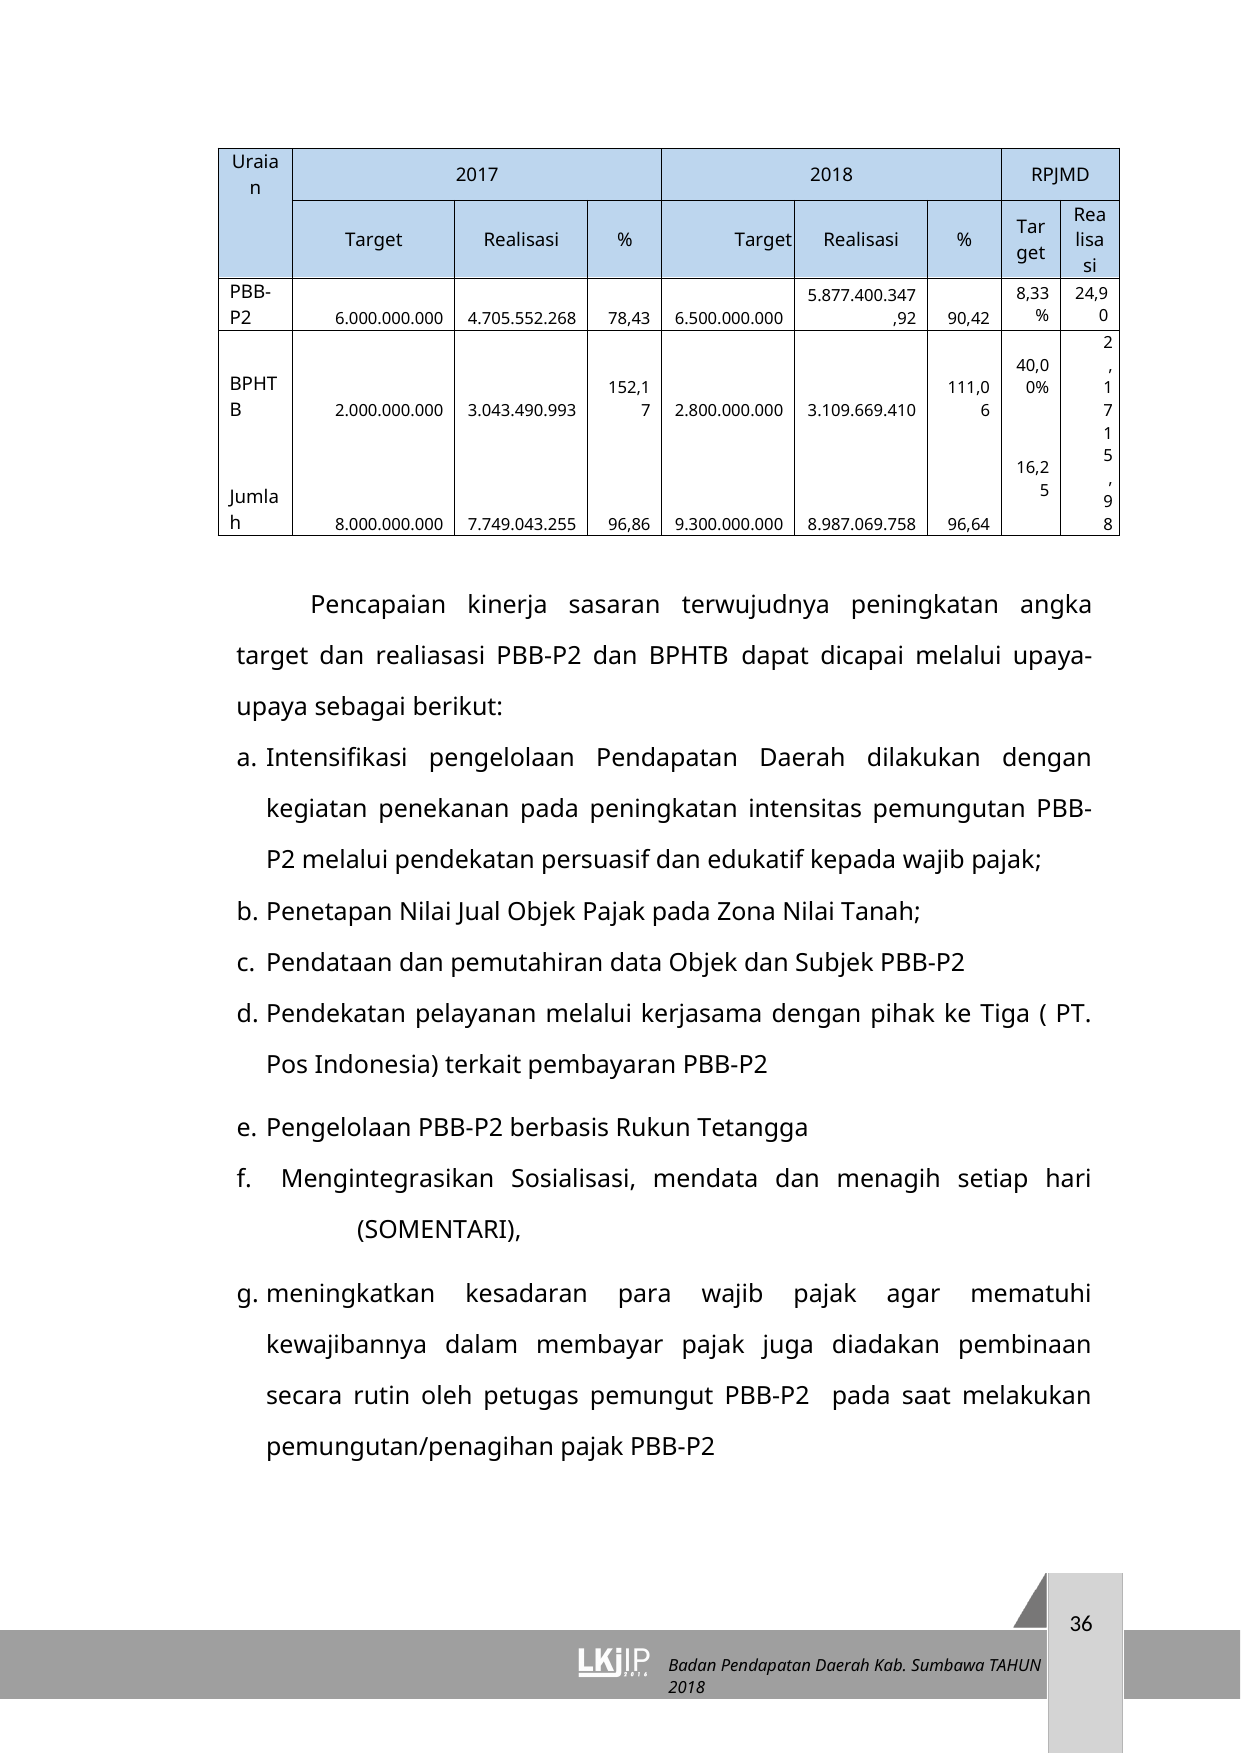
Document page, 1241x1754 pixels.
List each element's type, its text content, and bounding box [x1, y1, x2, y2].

list Penetapan Nilai Jual Objek Pajak pada Zona Nilai Tanah; [236, 893, 1092, 927]
table_cell PBB-P2 [219, 279, 292, 329]
table_cell [219, 200, 292, 277]
table_cell 40,00% [1002, 331, 1060, 421]
table_cell 16,25 [1002, 421, 1060, 535]
picture [0, 1573, 1241, 1753]
table_cell 6.000.000.000 [293, 279, 454, 329]
table_cell 78,43 [588, 279, 661, 329]
table_header 2018 [662, 149, 1001, 200]
table_cell 5.877.400.347,92 [795, 279, 927, 329]
table_cell 2.000.000.000 [293, 331, 454, 421]
table_cell Jumlah [219, 421, 292, 535]
table_cell 8.000.000.000 [293, 421, 454, 535]
table_header RPJMD [1002, 149, 1119, 200]
table_cell 8.987.069.758 [795, 421, 927, 535]
list Intensifikasi pengelolaan Pendapatan Daerah dilakukan dengan kegiatan penekanan pada peningkatan intensitas pemungutan PBB-P2 melalui pendekatan persuasif dan edukatif kepada wajib pajak; [236, 740, 1092, 876]
table_cell 111,06 [928, 331, 1001, 421]
table_cell Target [662, 201, 794, 277]
table_cell % [928, 201, 1001, 277]
list Pengelolaan PBB-P2 berbasis Rukun Tetangga [236, 1110, 1092, 1144]
list Mengintegrasikan Sosialisasi, mendata dan menagih setiap hari (SOMENTARI), [236, 1161, 1092, 1246]
table_cell 6.500.000.000 [662, 279, 794, 329]
table_header 2017 [293, 149, 661, 200]
list Pendekatan pelayanan melalui kerjasama dengan pihak ke Tiga ( PT. Pos Indonesia) terkait pembayaran PBB-P2 [236, 995, 1092, 1080]
table_cell BPHTB [219, 331, 292, 421]
table_cell 96,86 [588, 421, 661, 535]
table_cell 7.749.043.255 [455, 421, 587, 535]
table_cell Realisasi [795, 201, 927, 277]
table_cell 8,33% [1002, 279, 1060, 329]
table_cell 15,98 [1061, 421, 1119, 535]
table_cell 3.043.490.993 [455, 331, 587, 421]
table_cell 3.109.669.410 [795, 331, 927, 421]
table_cell 9.300.000.000 [662, 421, 794, 535]
table_cell % [588, 201, 661, 277]
table_cell 2.800.000.000 [662, 331, 794, 421]
table_cell Target [293, 201, 454, 277]
table_cell Target [1002, 201, 1060, 277]
table_cell Realisasi [455, 201, 587, 277]
list Pendataan dan pemutahiran data Objek dan Subjek PBB-P2 [236, 944, 1092, 978]
table_cell 152,17 [588, 331, 661, 421]
list meningkatkan kesadaran para wajib pajak agar mematuhi kewajibannya dalam membayar pajak juga diadakan pembinaan secara rutin oleh petugas pemungut PBB-P2 pada saat melakukan pemungutan/penagihan pajak PBB-P2 [236, 1276, 1092, 1463]
table_header Uraian [219, 149, 292, 200]
table_cell 4.705.552.268 [455, 279, 587, 329]
table_cell 90,42 [928, 279, 1001, 329]
table_cell 2,17 [1061, 331, 1119, 421]
table_cell 24,90 [1061, 279, 1119, 329]
text Pencapaian kinerja sasaran terwujudnya peningkatan angka target dan realiasasi PBB-P2 dan BPHTB dapat dicapai melalui upaya-upaya sebagai berikut: [236, 587, 1092, 723]
table_cell 96,64 [928, 421, 1001, 535]
table_cell Realisasi [1061, 201, 1119, 277]
